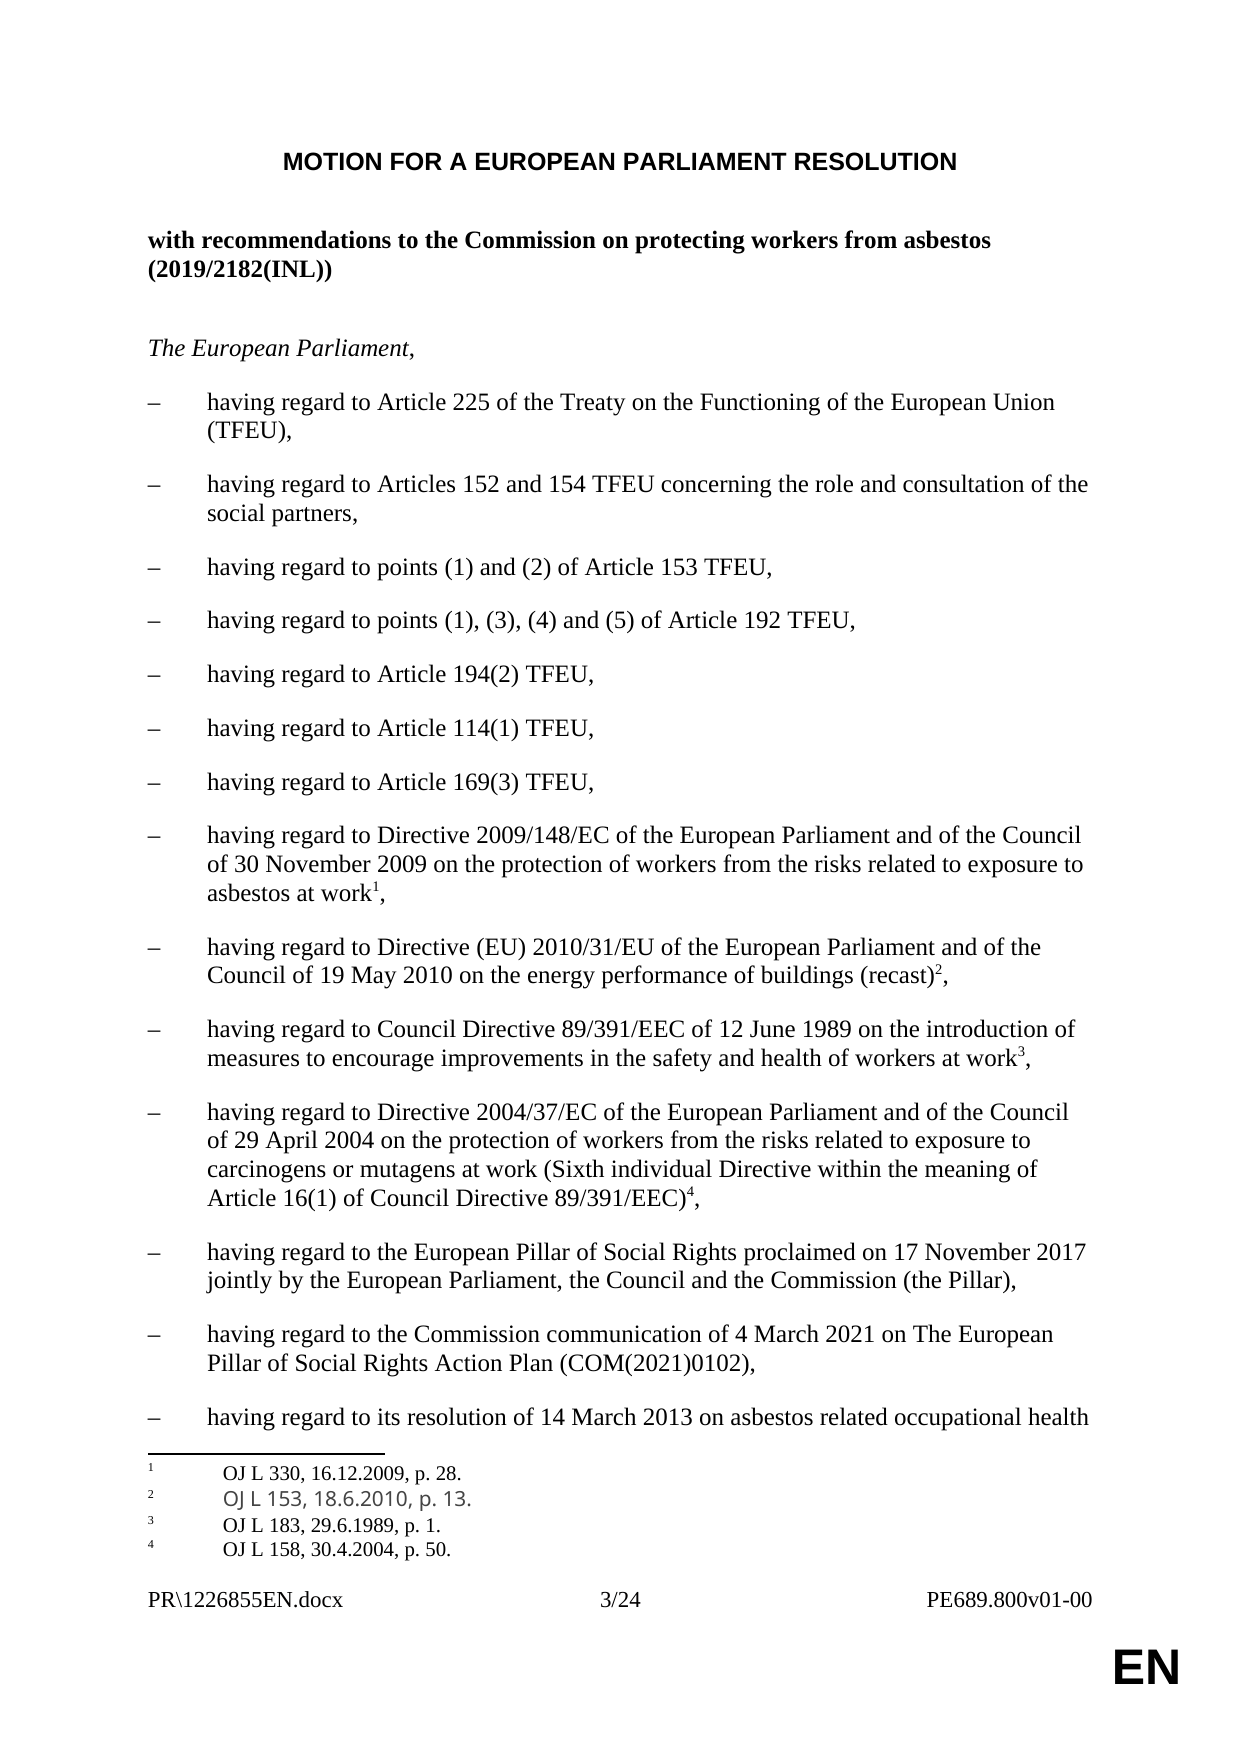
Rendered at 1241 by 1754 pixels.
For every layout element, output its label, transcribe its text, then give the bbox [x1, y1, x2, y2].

text with recommendations to the Commission on protecting workers from asbestos [148, 226, 1092, 254]
text – having regard to Council Directive 89/391/EEC of 12 June 1989 on the introduction of measures to encourage improvements in the safety and health of workers at work, [148, 1014, 1092, 1072]
text – having regard to the Commission communication of 4 March 2021 on The European Pillar of Social Rights Action Plan (COM(2021)0102), [148, 1319, 1092, 1377]
text – having regard to Article 225 of the Treaty on the Functioning of the European Union (TFEU), [148, 387, 1092, 444]
text – having regard to points (1), (3), (4) and (5) of Article 192 TFEU, [148, 606, 1092, 634]
text – having regard to Article 114(1) TFEU, [148, 713, 1092, 742]
text – having regard to Directive (EU) 2010/31/EU of the European Parliament and of the Council of 19 May 2010 on the energy performance of buildings (recast), [148, 932, 1092, 989]
text The European Parliament, [148, 333, 1092, 362]
text – having regard to Directive 2004/37/EC of the European Parliament and of the Council of 29 April 2004 on the protection of workers from the risks related to exposure to carcinogens or mutagens at work (Sixth individual Directive within the meaning of Article 16(1) of Council Directive 89/391/EEC), [148, 1097, 1092, 1212]
text – having regard to points (1) and (2) of Article 153 TFEU, [148, 552, 1092, 581]
text – having regard to Articles 152 and 154 TFEU concerning the role and consultation of the social partners, [148, 469, 1092, 527]
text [148, 1402, 1092, 1431]
text – having regard to the European Pillar of Social Rights proclaimed on 17 November 2017 jointly by the European Parliament, the Council and the Commission (the Pillar), [148, 1237, 1092, 1294]
text – having regard to Directive 2009/148/EC of the European Parliament and of the Council of 30 November 2009 on the protection of workers from the risks related to exposure to asbestos at work, [148, 821, 1092, 907]
text – having regard to Article 194(2) TFEU, [148, 659, 1092, 688]
text (2019/2182(INL)) [148, 254, 1092, 283]
subtitle MOTION FOR A EUROPEAN PARLIAMENT RESOLUTION [148, 147, 1092, 176]
text – having regard to Article 169(3) TFEU, [148, 767, 1092, 796]
